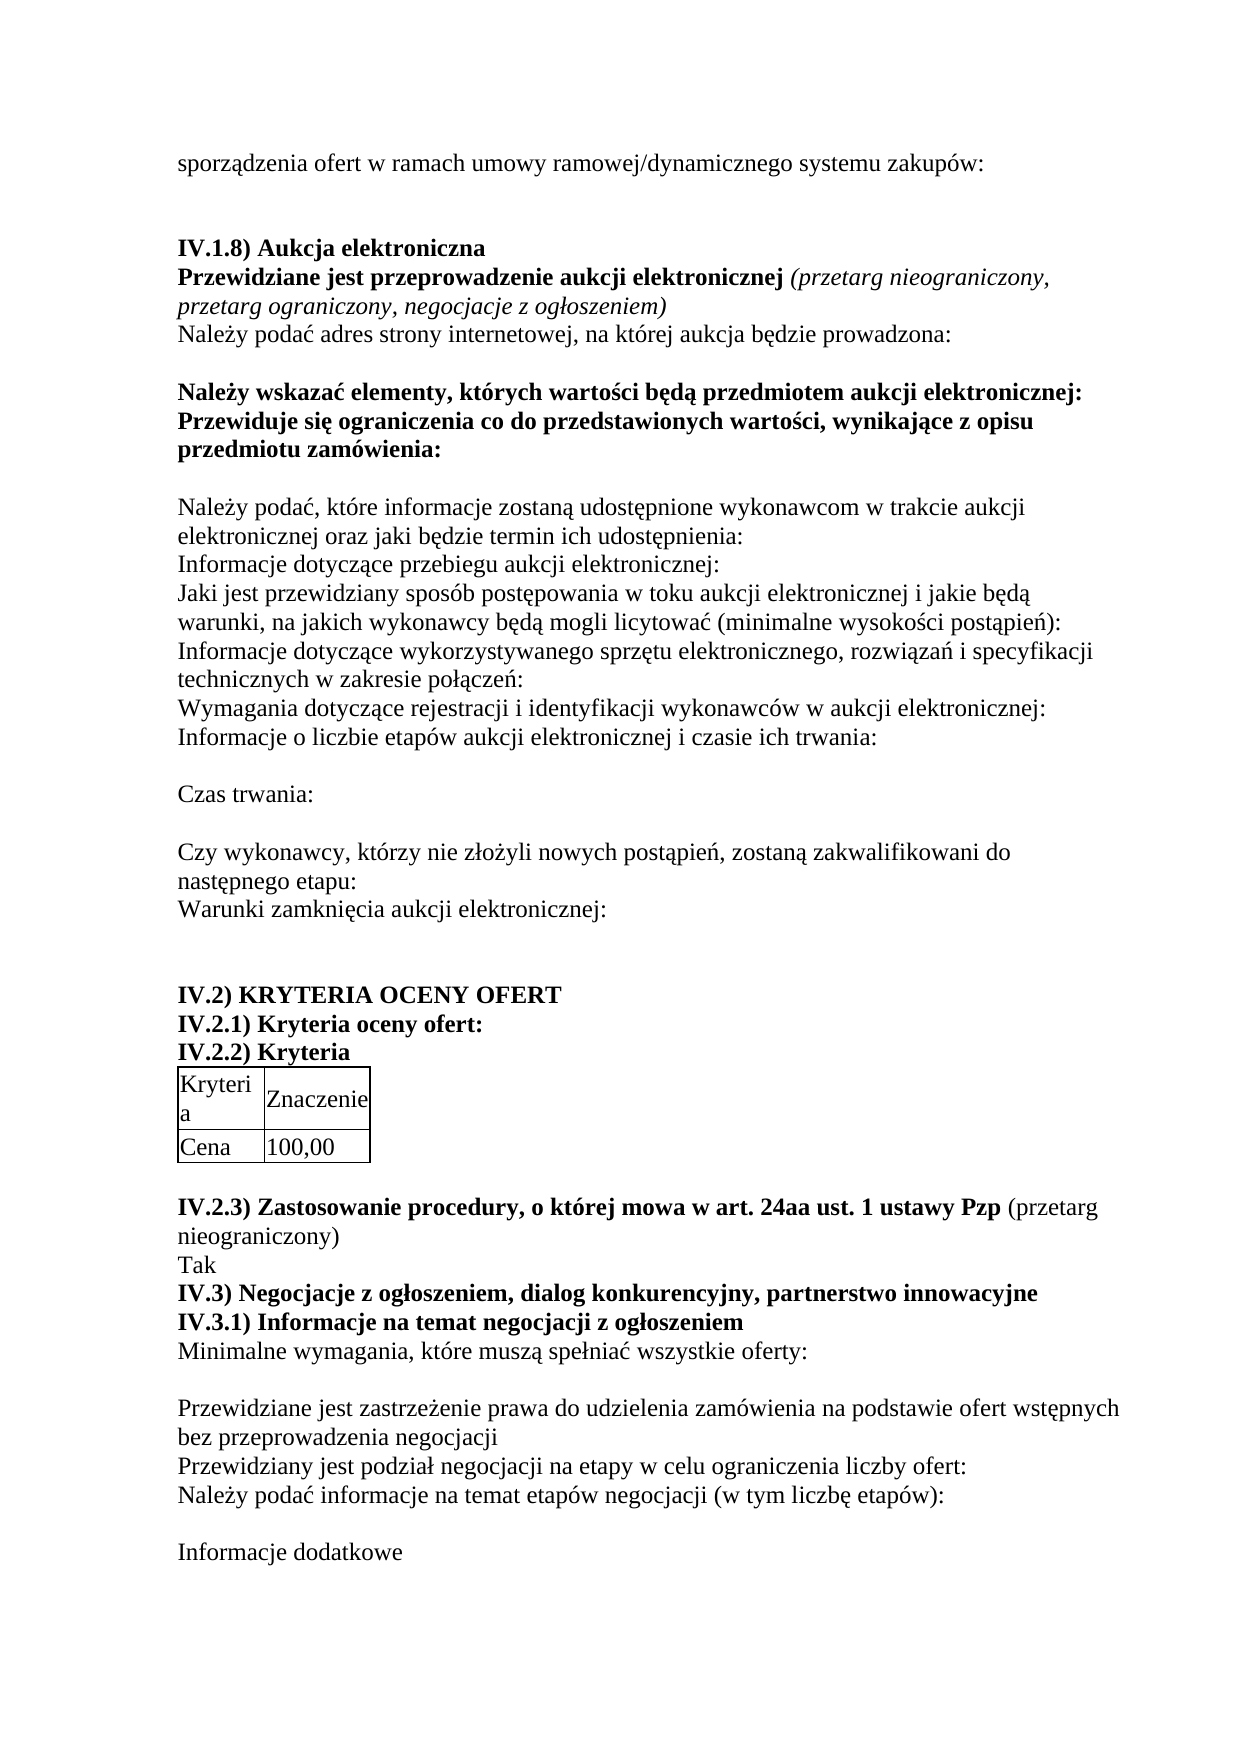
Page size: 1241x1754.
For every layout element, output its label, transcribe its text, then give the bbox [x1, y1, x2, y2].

table_header Znaczenie [265, 1068, 369, 1128]
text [177, 148, 1122, 204]
table_header Kryteria [179, 1068, 264, 1128]
table_cell Cena [179, 1130, 264, 1162]
text IV.2) KRYTERIA OCENY OFERT IV.2.1) Kryteria oceny ofert: IV.2.2) Kryteria [177, 951, 1122, 1066]
table_cell 100,00 [265, 1130, 369, 1162]
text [177, 1163, 1122, 1595]
text Czas trwania: Czy wykonawcy, którzy nie złożyli nowych postąpień, zostaną zakwalifikowani do następnego etapu: Warunki zamknięcia aukcji elektronicznej: [177, 751, 1122, 951]
text IV.1.8) Aukcja elektroniczna Przewidziane jest przeprowadzenie aukcji elektronicznej (przetarg nieograniczony, przetarg ograniczony, negocjacje z ogłoszeniem) Należy podać adres strony internetowej, na której aukcja będzie prowadzona: Należy wskazać elementy, których wartości będą przedmiotem aukcji elektronicznej: Przewiduje się ograniczenia co do przedstawionych wartości, wynikające z opisu przedmiotu zamówienia: Należy podać, które informacje zostaną udostępnione wykonawcom w trakcie aukcji elektronicznej oraz jaki będzie termin ich udostępnienia: Informacje dotyczące przebiegu aukcji elektronicznej: Jaki jest przewidziany sposób postępowania w toku aukcji elektronicznej i jakie będą warunki, na jakich wykonawcy będą mogli licytować (minimalne wysokości postąpień): Informacje dotyczące wykorzystywanego sprzętu elektronicznego, rozwiązań i specyfikacji technicznych w zakresie połączeń: Wymagania dotyczące rejestracji i identyfikacji wykonawców w aukcji elektronicznej: Informacje o liczbie etapów aukcji elektronicznej i czasie ich trwania: [177, 204, 1122, 751]
